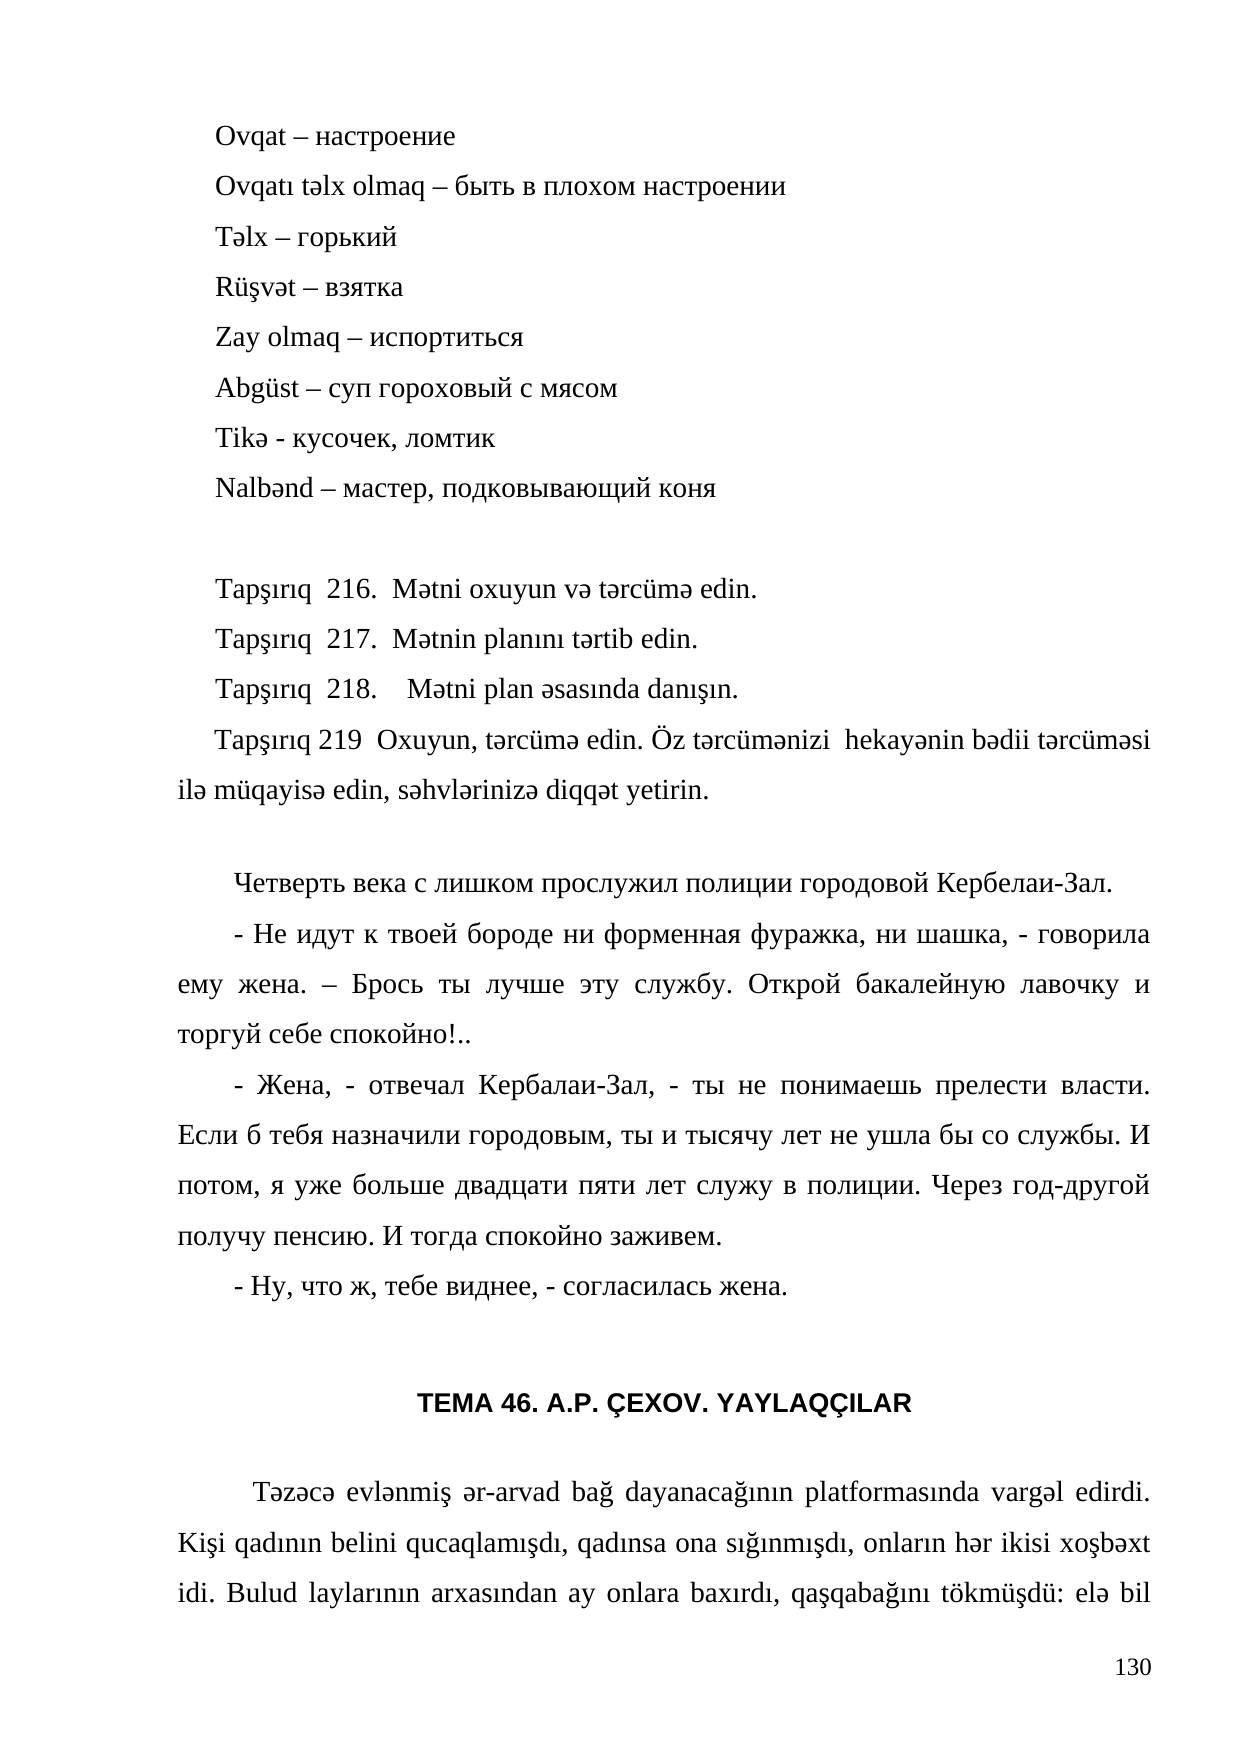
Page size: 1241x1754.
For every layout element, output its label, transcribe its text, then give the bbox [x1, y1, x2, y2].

text Ovqatı təlx olmaq – быть в плохом настроении [177, 168, 1152, 202]
text - Не идут к твоей бороде ни форменная фуражка, ни шашка, - говорила ему жена. – Брось ты лучше эту службу. Открой бакалейную лавочку и торгуй себе спокойно!.. [177, 916, 1152, 1050]
text Tapşırıq 217. Mətnin planını tərtib edin. [177, 621, 1152, 655]
text Zay olmaq – испортиться [177, 319, 1152, 353]
text Rüşvət – взятка [177, 269, 1152, 303]
text - Жена, - отвечал Кербалаи-Зал, - ты не понимаешь прелести власти. Если б тебя назначили городовым, ты и тысячу лет не ушла бы со службы. И потом, я уже больше двадцати пяти лет служу в полиции. Через год-другой получу пенсию. И тогда спокойно заживем. [177, 1067, 1152, 1251]
text Nalbənd – мастер, подковывающий коня [177, 470, 1152, 504]
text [177, 1474, 1152, 1608]
text Четверть века с лишком прослужил полиции городовой Кербелаи-Зал. [177, 866, 1152, 899]
text Abgüst – суп гороховый с мясом [177, 370, 1152, 403]
text Tikə - кусочек, ломтик [177, 420, 1152, 453]
subtitle ТЕМА .P. ÇEXOV. YAYLAQÇILAR [177, 1387, 1152, 1418]
text Təlx – горький [177, 219, 1152, 252]
text Tapşırıq 216. Mətni oxuyun və tərcümə edin. [177, 571, 1152, 604]
text Tapşırıq 219 Oxuyun, tərcümə edin. Öz tərcümənizi hekayənin bədii tərcüməsi ilə müqayisə edin, səhvlərinizə diqqət yetirin. [177, 722, 1152, 806]
text - Ну, что ж, тебе виднее, - согласилась жена. [177, 1268, 1152, 1302]
text Ovqat – настроение [177, 118, 1152, 152]
text Tapşırıq 218. Mətni plan əsasında danışın. [177, 672, 1152, 705]
